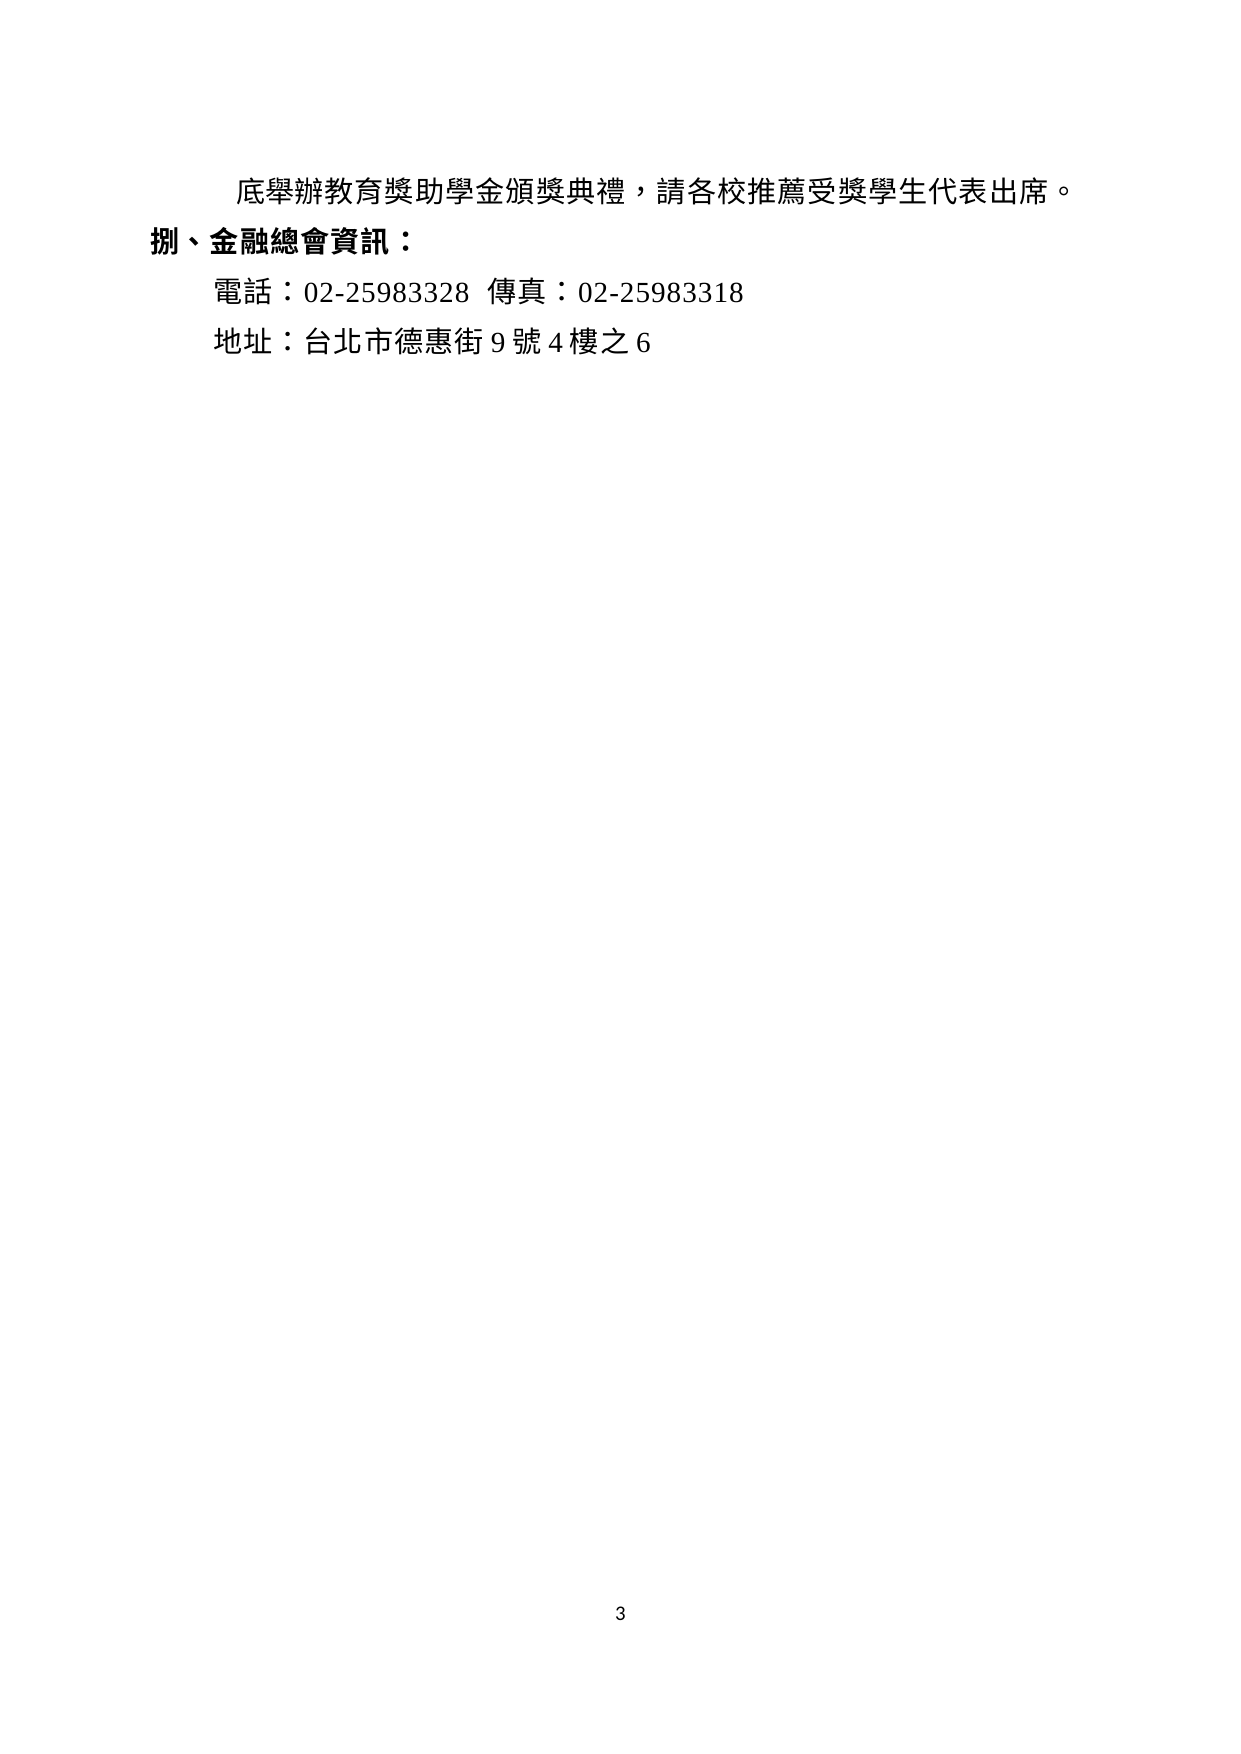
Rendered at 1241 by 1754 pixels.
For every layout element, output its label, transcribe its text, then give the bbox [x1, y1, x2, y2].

text 捌、金融總會資訊： [150, 212, 1092, 262]
text 地址：台北市德惠街9號4樓之6 [213, 312, 1092, 362]
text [148, 162, 1110, 212]
text 電話：02-25983328 傳真：02-25983318 [213, 262, 1092, 312]
